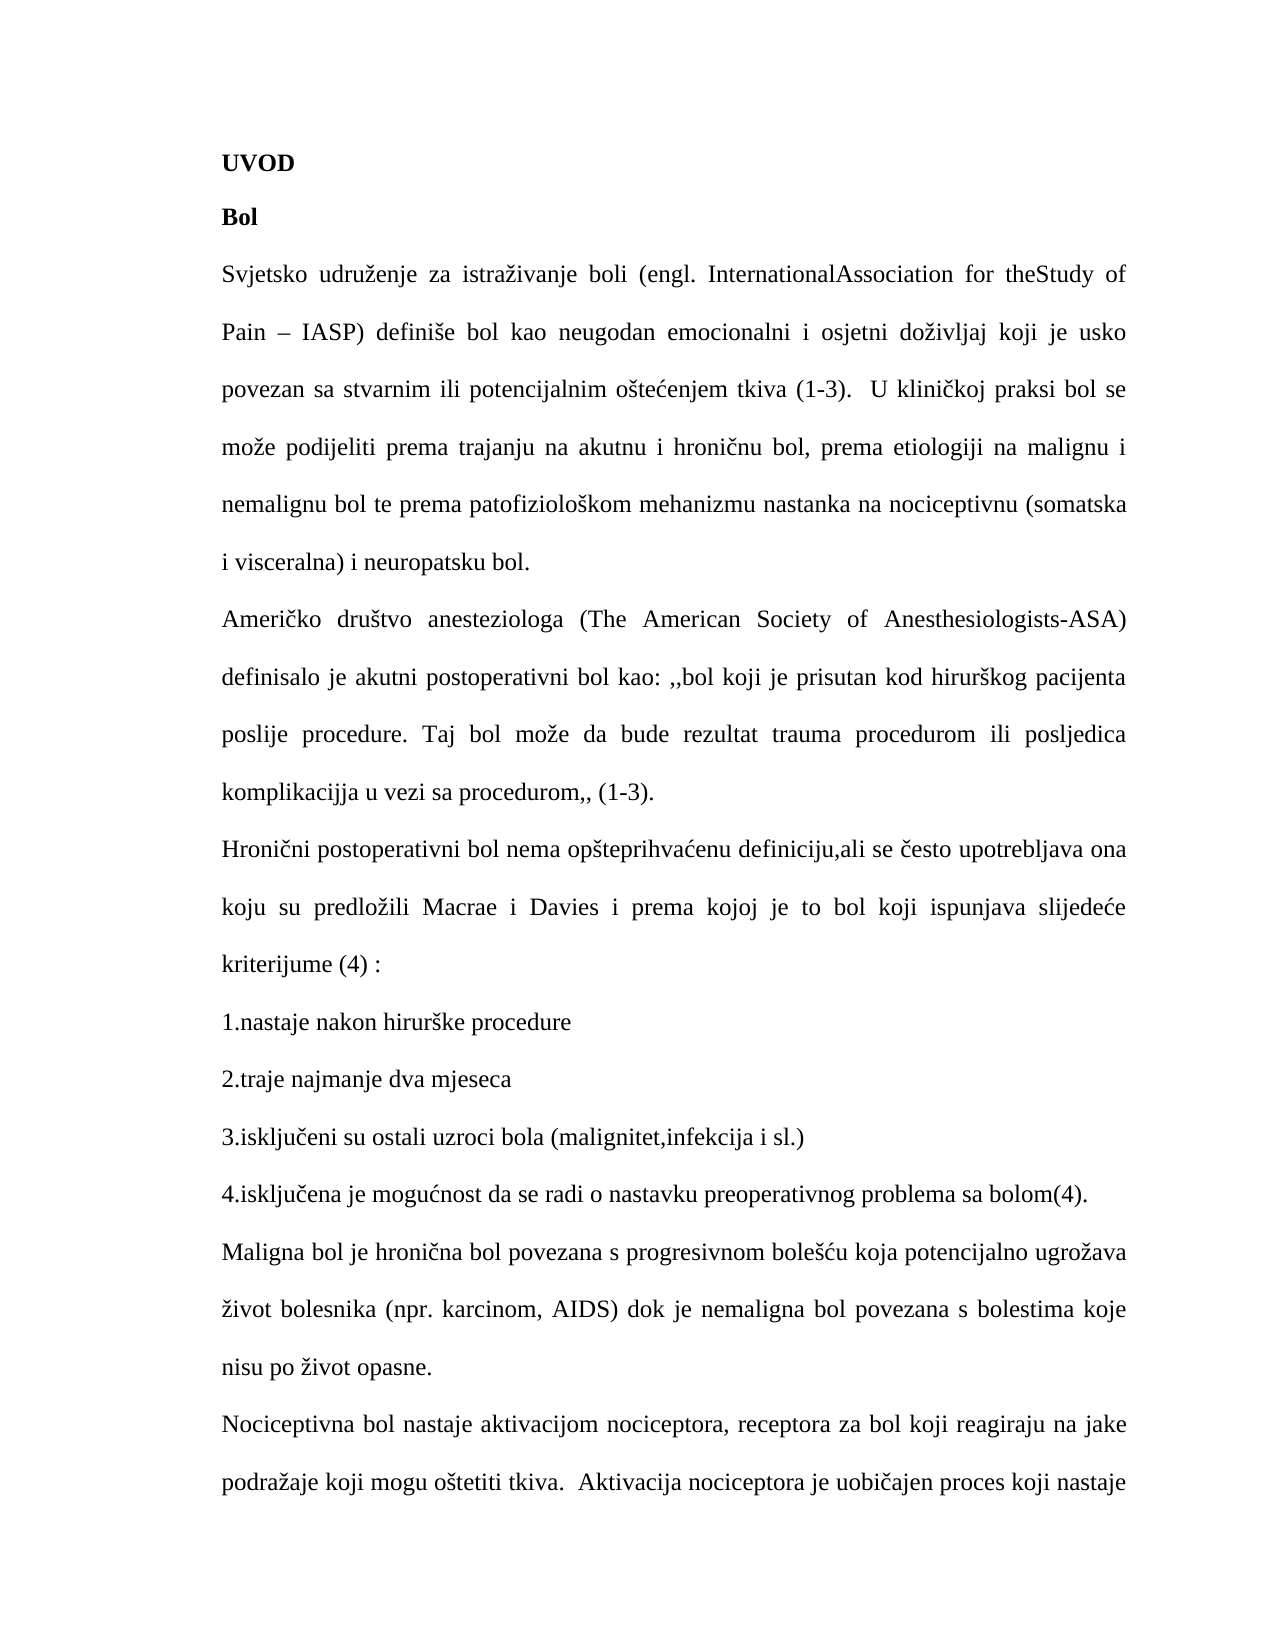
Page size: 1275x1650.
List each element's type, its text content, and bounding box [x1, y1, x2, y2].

list Svjetsko udruženje za istraživanje boli (engl. InternationalAssociation for theStudy of Pain – IASP) definiše bol kao neugodan emocionalni i osjetni doživljaj koji je usko povezan sa stvarnim ili potencijalnim oštećenjem tkiva (1-3). U kliničkoj praksi bol se može podijeliti prema trajanju na akutnu i hroničnu bol, prema etiologiji na malignu i nemalignu bol te prema patofiziološkom mehanizmu nastanka na nociceptivnu (somatska i visceralna) i neuropatsku bol. [221, 259, 1127, 575]
list 3.isključeni su ostali uzroci bola (malignitet,infekcija i sl.) [221, 1122, 1127, 1150]
list Hronični postoperativni bol nema opšteprihvaćenu definiciju,ali se često upotrebljava ona koju su predložili Macrae i Davies i prema kojoj je to bol koji ispunjava slijedeće kriterijume (4) : [221, 834, 1127, 978]
list 1.nastaje nakon hirurške procedure [221, 1007, 1127, 1035]
list 4.isključena je mogućnost da se radi o nastavku preoperativnog problema sa bolom(4). [221, 1179, 1127, 1208]
list Američko društvo anesteziologa (The American Society of Anesthesiologists-ASA) definisalo je akutni postoperativni bol kao: ,,bol koji je prisutan kod hirurškog pacijenta poslije procedure. Taj bol može da bude rezultat trauma procedurom ili posljedica komplikacijja u vezi sa procedurom,, (1-3). [221, 604, 1127, 805]
list 2.traje najmanje dva mjeseca [221, 1064, 1127, 1093]
subtitle Bol [221, 202, 1127, 230]
list Maligna bol je hronična bol povezana s progresivnom bolešću koja potencijalno ugrožava život bolesnika (npr. karcinom, AIDS) dok je nemaligna bol povezana s bolestima koje nisu po život opasne. [221, 1237, 1127, 1380]
subtitle UVOD [221, 148, 1127, 176]
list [221, 1409, 1127, 1495]
